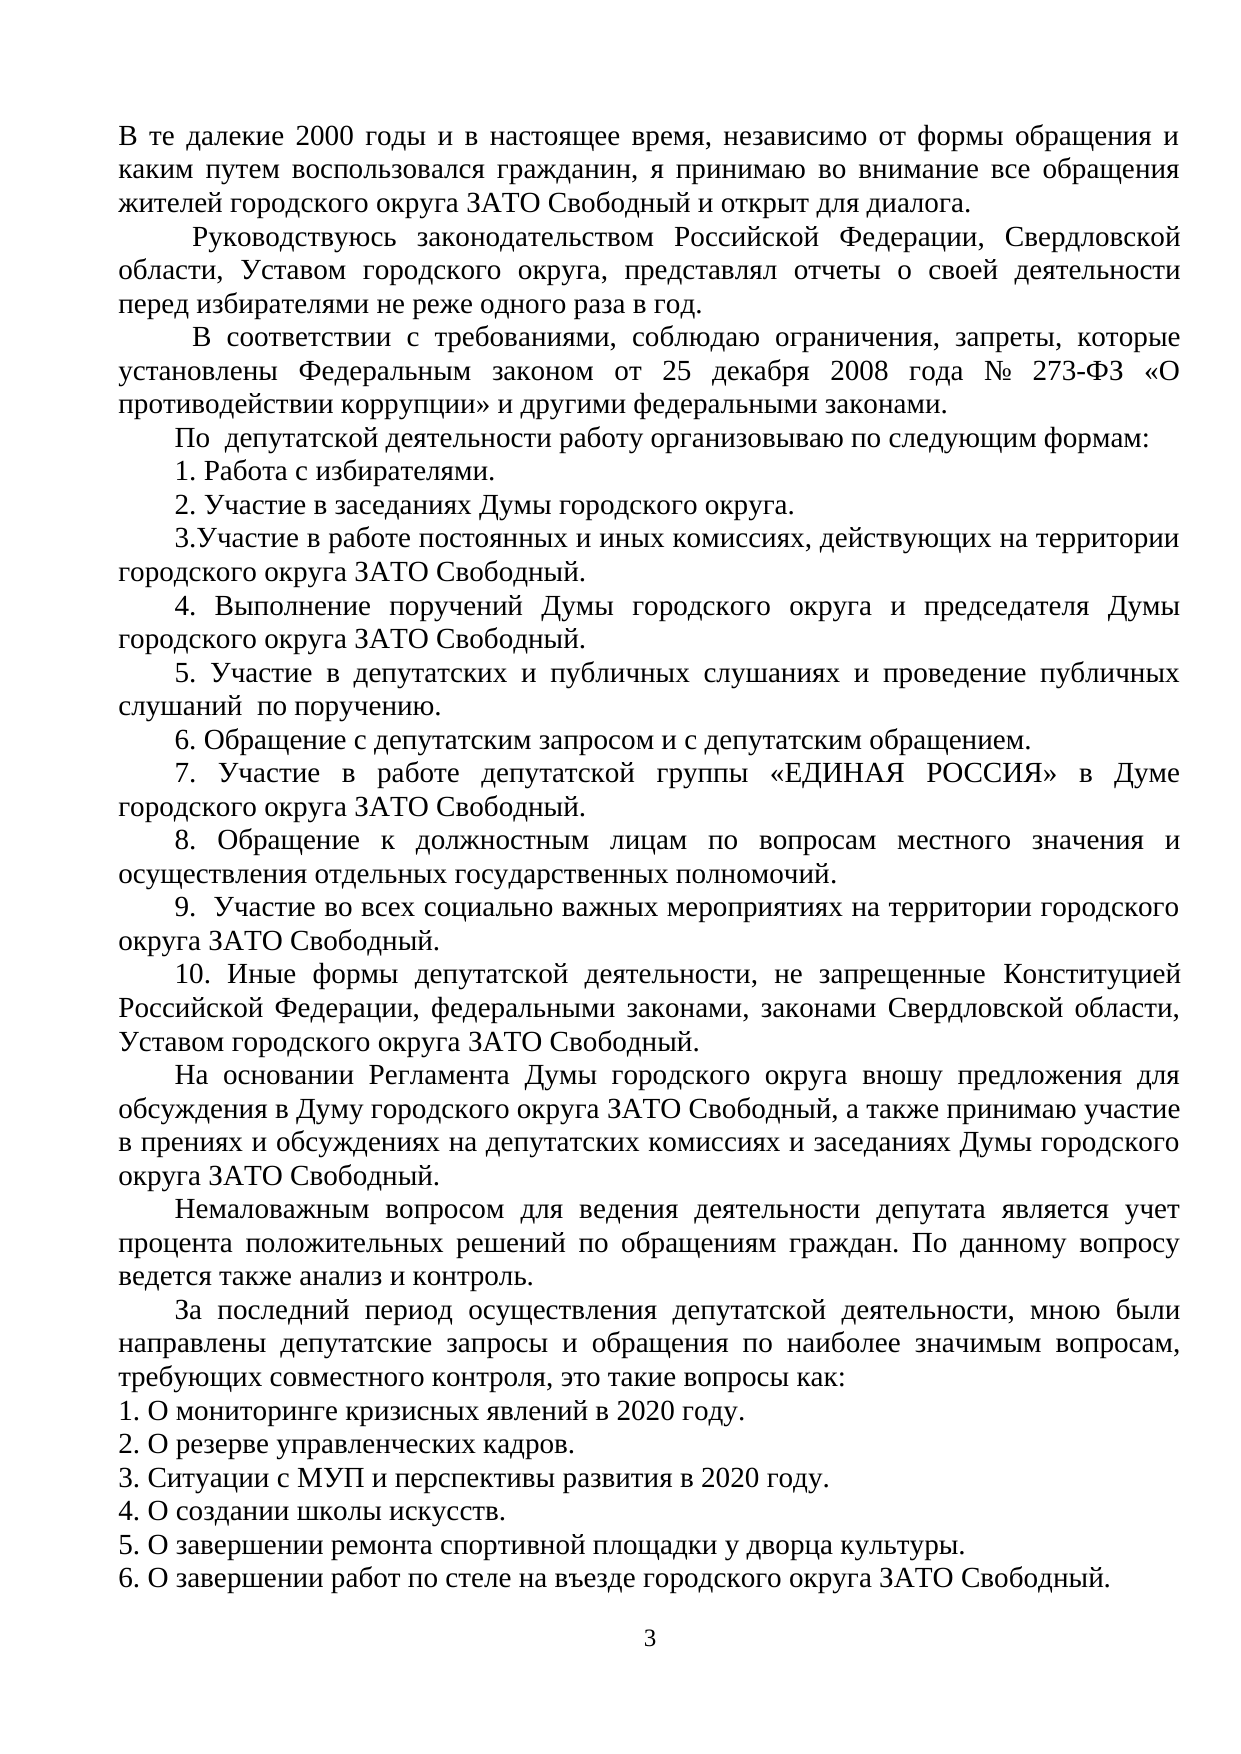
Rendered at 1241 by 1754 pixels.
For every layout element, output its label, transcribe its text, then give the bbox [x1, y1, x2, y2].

text 2. Участие в заседаниях Думы городского округа. [118, 487, 1181, 521]
text 3.Участие в работе постоянных и иных комиссиях, действующих на территории городского округа ЗАТО Свободный. [118, 521, 1181, 588]
text Немаловажным вопросом для ведения деятельности депутата является учет процента положительных решений по обращениям граждан. По данному вопросу ведется также анализ и контроль. [118, 1191, 1181, 1292]
text В соответствии с требованиями, соблюдаю ограничения, запреты, которые установлены Федеральным законом от 25 декабря 2008 года № 273-ФЗ «О противодействии коррупции» и другими федеральными законами. [118, 319, 1181, 420]
text 2. О резерве управленческих кадров. [118, 1426, 1181, 1460]
text 5. О завершении ремонта спортивной площадки у дворца культуры. [118, 1527, 1181, 1560]
text 1. Работа с избирателями. [118, 453, 1181, 487]
text 8. Обращение к должностным лицам по вопросам местного значения и осуществления отдельных государственных полномочий. [118, 822, 1181, 889]
text 10. Иные формы депутатской деятельности, не запрещенные Конституцией Российской Федерации, федеральными законами, законами Свердловской области, Уставом городского округа ЗАТО Свободный. [118, 957, 1181, 1057]
text По депутатской деятельности работу организовываю по следующим формам: [118, 420, 1181, 453]
text 4. Выполнение поручений Думы городского округа и председателя Думы городского округа ЗАТО Свободный. [118, 588, 1181, 655]
text За последний период осуществления депутатской деятельности, мною были направлены депутатские запросы и обращения по наиболее значимым вопросам, требующих совместного контроля, это такие вопросы как: [118, 1292, 1181, 1393]
text 7. Участие в работе депутатской группы «ЕДИНАЯ РОССИЯ» в Думе городского округа ЗАТО Свободный. [118, 755, 1181, 822]
text 4. О создании школы искусств. [118, 1493, 1181, 1527]
text 1. О мониторинге кризисных явлений в 2020 году. [118, 1393, 1181, 1426]
text 6. О завершении работ по стеле на въезде городского округа ЗАТО Свободный. [118, 1560, 1181, 1594]
text 3. Ситуации с МУП и перспективы развития в 2020 году. [118, 1460, 1181, 1493]
text 6. Обращение с депутатским запросом и с депутатским обращением. [118, 722, 1181, 755]
text На основании Регламента Думы городского округа вношу предложения для обсуждения в Думу городского округа ЗАТО Свободный, а также принимаю участие в прениях и обсуждениях на депутатских комиссиях и заседаниях Думы городского округа ЗАТО Свободный. [118, 1057, 1181, 1191]
text 9. Участие во всех социально важных мероприятиях на территории городского округа ЗАТО Свободный. [118, 889, 1181, 957]
text В те далекие 2000 годы и в настоящее время, независимо от формы обращения и каким путем воспользовался гражданин, я принимаю во внимание все обращения жителей городского округа ЗАТО Свободный и открыт для диалога. [118, 118, 1181, 219]
text Руководствуюсь законодательством Российской Федерации, Свердловской области, Уставом городского округа, представлял отчеты о своей деятельности перед избирателями не реже одного раза в год. [118, 219, 1181, 319]
text 5. Участие в депутатских и публичных слушаниях и проведение публичных слушаний по поручению. [118, 655, 1181, 722]
